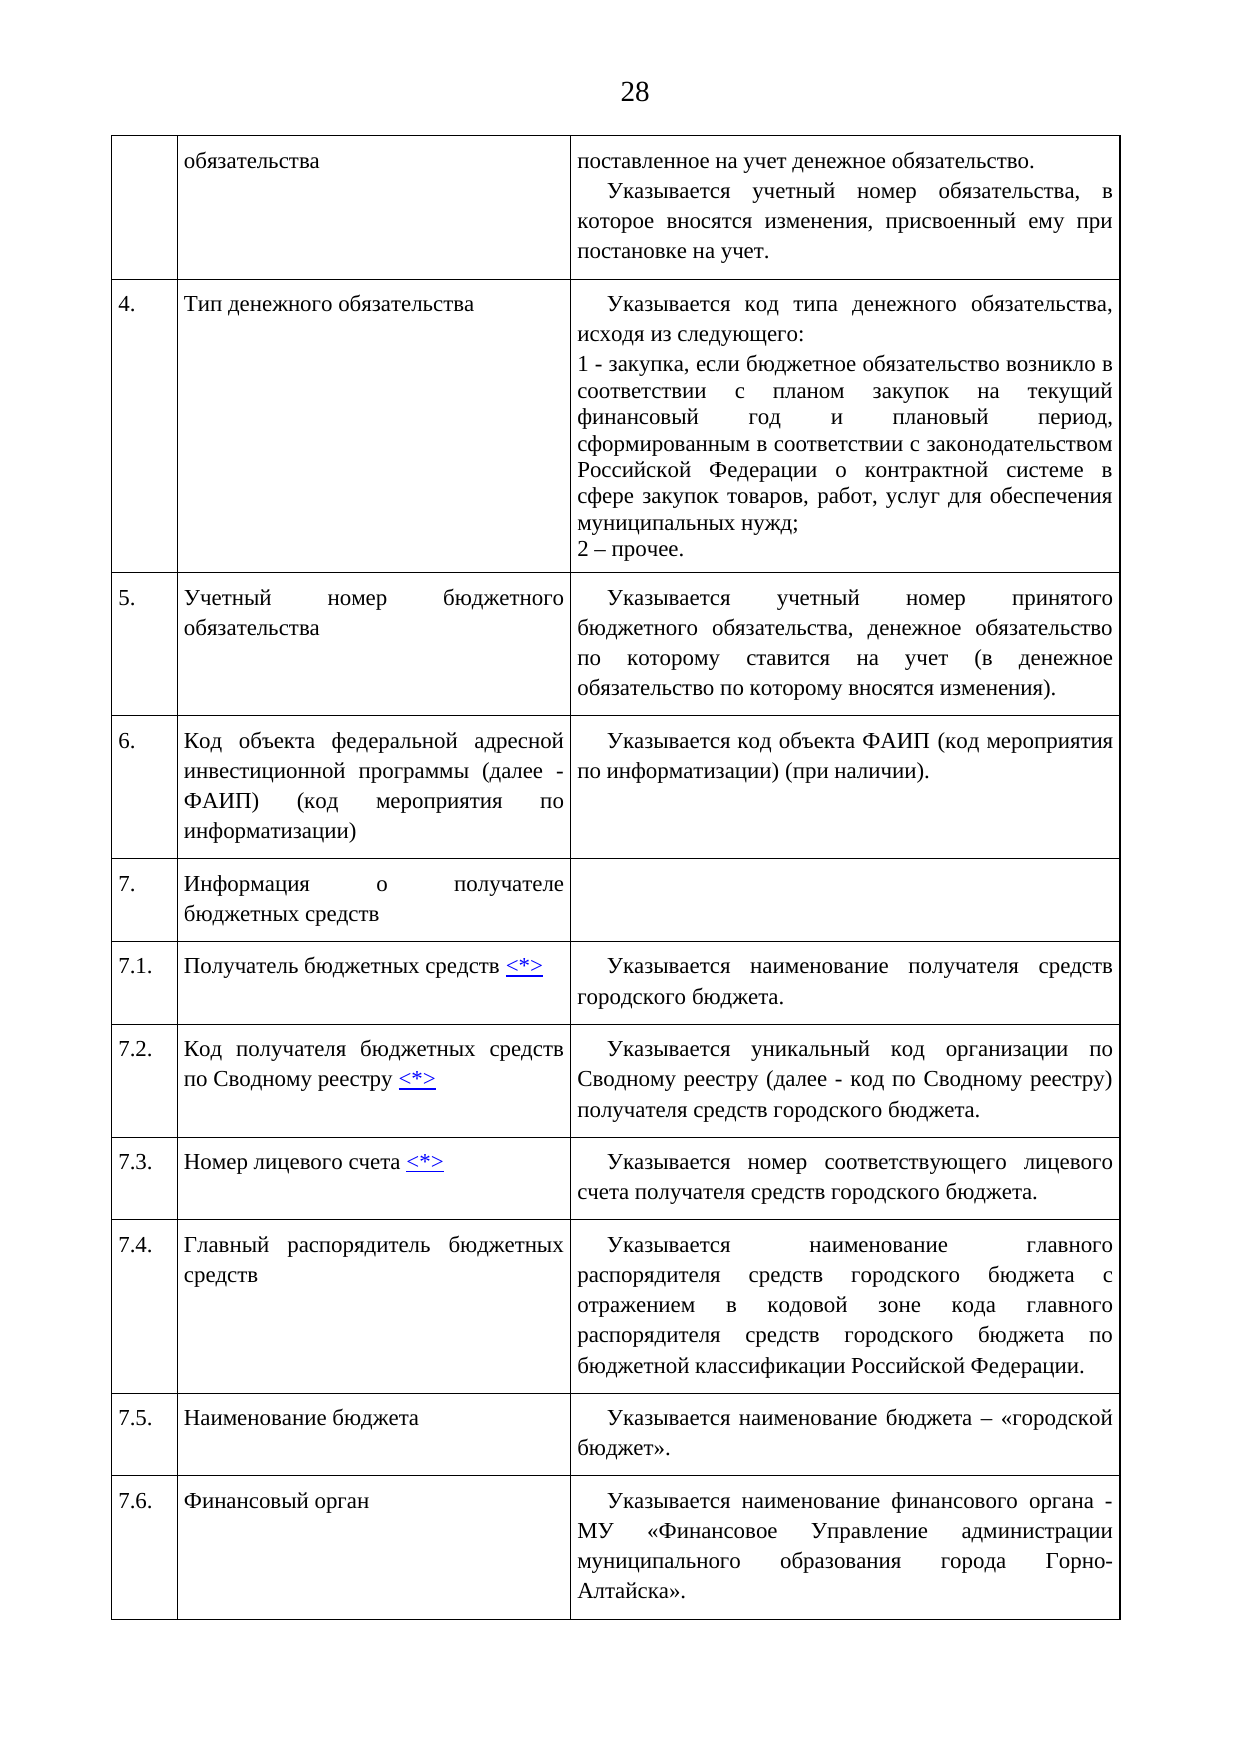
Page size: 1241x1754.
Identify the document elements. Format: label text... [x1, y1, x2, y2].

table_cell Финансовый орган [178, 1476, 570, 1618]
table_cell 4. [112, 280, 177, 572]
table_cell 7.5. [112, 1394, 177, 1475]
table_cell Указывается учетный номер принятого бюджетного обязательства, денежное обязательство по которому ставится на учет (в денежное обязательство по которому вносятся изменения). [571, 573, 1119, 715]
table_cell Указывается уникальный код организации по Сводному реестру (далее - код по Сводному реестру) получателя средств городского бюджета. [571, 1025, 1119, 1137]
table_cell Номер лицевого счета <*> [178, 1138, 570, 1219]
table_cell Информация о получателе бюджетных средств [178, 859, 570, 941]
table_cell Учетный номер бюджетного обязательства [178, 573, 570, 715]
table_cell Указывается код типа денежного обязательства, исходя из следующего: 1 - закупка, если бюджетное обязательство возникло в соответствии с планом закупок на текущий финансовый год и плановый период, сформированным в соответствии с законодательством Российской Федерации о контрактной системе в сфере закупок товаров, работ, услуг для обеспечения муниципальных нужд; 2 – прочее. [571, 280, 1119, 572]
table_cell Указывается код объекта ФАИП (код мероприятия по информатизации) (при наличии). [571, 716, 1119, 858]
table_cell Получатель бюджетных средств <*> [178, 942, 570, 1024]
table_cell Код объекта федеральной адресной инвестиционной программы (далее - ФАИП) (код мероприятия по информатизации) [178, 716, 570, 858]
table_cell Наименование бюджета [178, 1394, 570, 1475]
table_cell 7. [112, 859, 177, 941]
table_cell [178, 136, 570, 278]
table_cell 5. [112, 573, 177, 715]
table_cell Код получателя бюджетных средств по Сводному реестру <*> [178, 1025, 570, 1137]
table_cell 3. [112, 136, 177, 278]
table_cell 7.4. [112, 1220, 177, 1393]
table_cell Указывается наименование бюджета – «городской бюджет». [571, 1394, 1119, 1475]
table_cell Указывается наименование главного распорядителя средств городского бюджета с отражением в кодовой зоне кода главного распорядителя средств городского бюджета по бюджетной классификации Российской Федерации. [571, 1220, 1119, 1393]
table_cell 7.1. [112, 942, 177, 1024]
table_cell [571, 859, 1119, 941]
table_cell Тип денежного обязательства [178, 280, 570, 572]
table_cell Указывается наименование получателя средств городского бюджета. [571, 942, 1119, 1024]
table_cell Указывается номер соответствующего лицевого счета получателя средств городского бюджета. [571, 1138, 1119, 1219]
table_cell Главный распорядитель бюджетных средств [178, 1220, 570, 1393]
table_cell 7.6. [112, 1476, 177, 1618]
table_cell 7.3. [112, 1138, 177, 1219]
table_cell Указывается наименование финансового органа - МУ «Финансовое Управление администрации муниципального образования города Горно-Алтайска». [571, 1476, 1119, 1618]
table_cell 6. [112, 716, 177, 858]
table_cell 7.2. [112, 1025, 177, 1137]
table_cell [571, 136, 1119, 278]
